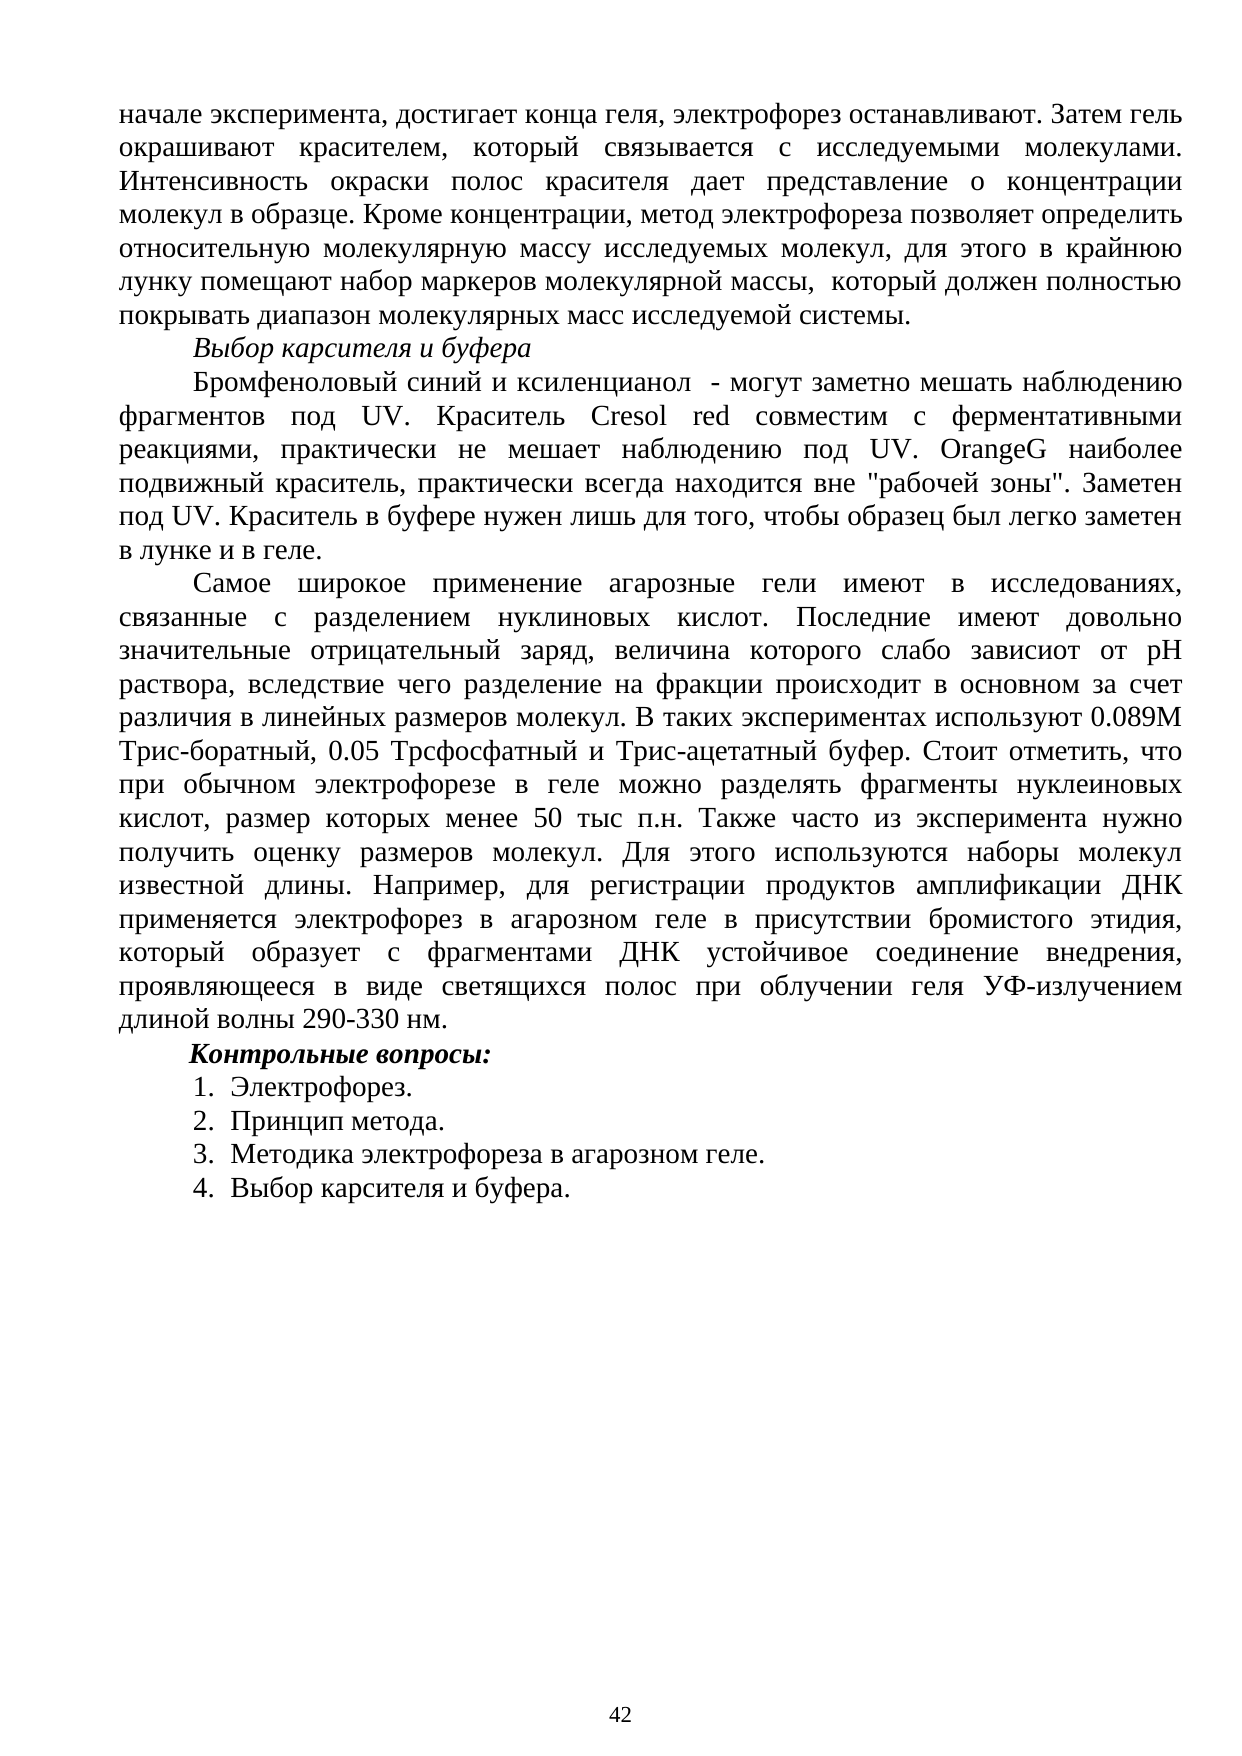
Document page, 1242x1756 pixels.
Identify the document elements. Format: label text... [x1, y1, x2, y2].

text Контрольные вопросы: [130, 1036, 1183, 1069]
list Электрофорез. [193, 1069, 1183, 1103]
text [119, 96, 1183, 331]
text Выбор карсителя и буфера [119, 331, 1183, 364]
text Самое широкое применение агарозные гели имеют в исследованиях, связанные с разделением нуклиновых кислот. Последние имеют довольно значительные отрицательный заряд, величина которого слабо зависиот от pH раствора, вследствие чего разделение на фракции происходит в основном за счет различия в линейных размеров молекул. В таких экспериментах используют 0.089М Трис-боратный, 0.05 Трсфосфатный и Трис-ацетатный буфер. Стоит отметить, что при обычном электрофорезе в геле можно разделять фрагменты нуклеиновых кислот, размер которых менее 50 тыс п.н. Также часто из эксперимента нужно получить оценку размеров молекул. Для этого используются наборы молекул известной длины. Например, для регистрации продуктов амплификации ДНК применяется электрофорез в агарозном геле в присутствии бромистого этидия, который образует с фрагментами ДНК устойчивое соединение внедрения, проявляющееся в виде светящихся полос при облучении геля УФ-излучением длиной волны 290-330 нм. [119, 565, 1183, 1035]
list Методика электрофореза в агарозном геле. [193, 1136, 1183, 1170]
text Бромфеноловый синий и ксиленцианол - могут заметно мешать наблюдению фрагментов под UV. Краситель Cresol red совместим с ферментативными реакциями, практически не мешает наблюдению под UV. OrangeG наиболее подвижный краситель, практически всегда находится вне "рабочей зоны". Заметен под UV. Краситель в буфере нужен лишь для того, чтобы образец был легко заметен в лунке и в геле. [119, 364, 1183, 565]
list Выбор карсителя и буфера. [193, 1170, 1183, 1203]
list Принцип метода. [193, 1103, 1183, 1136]
